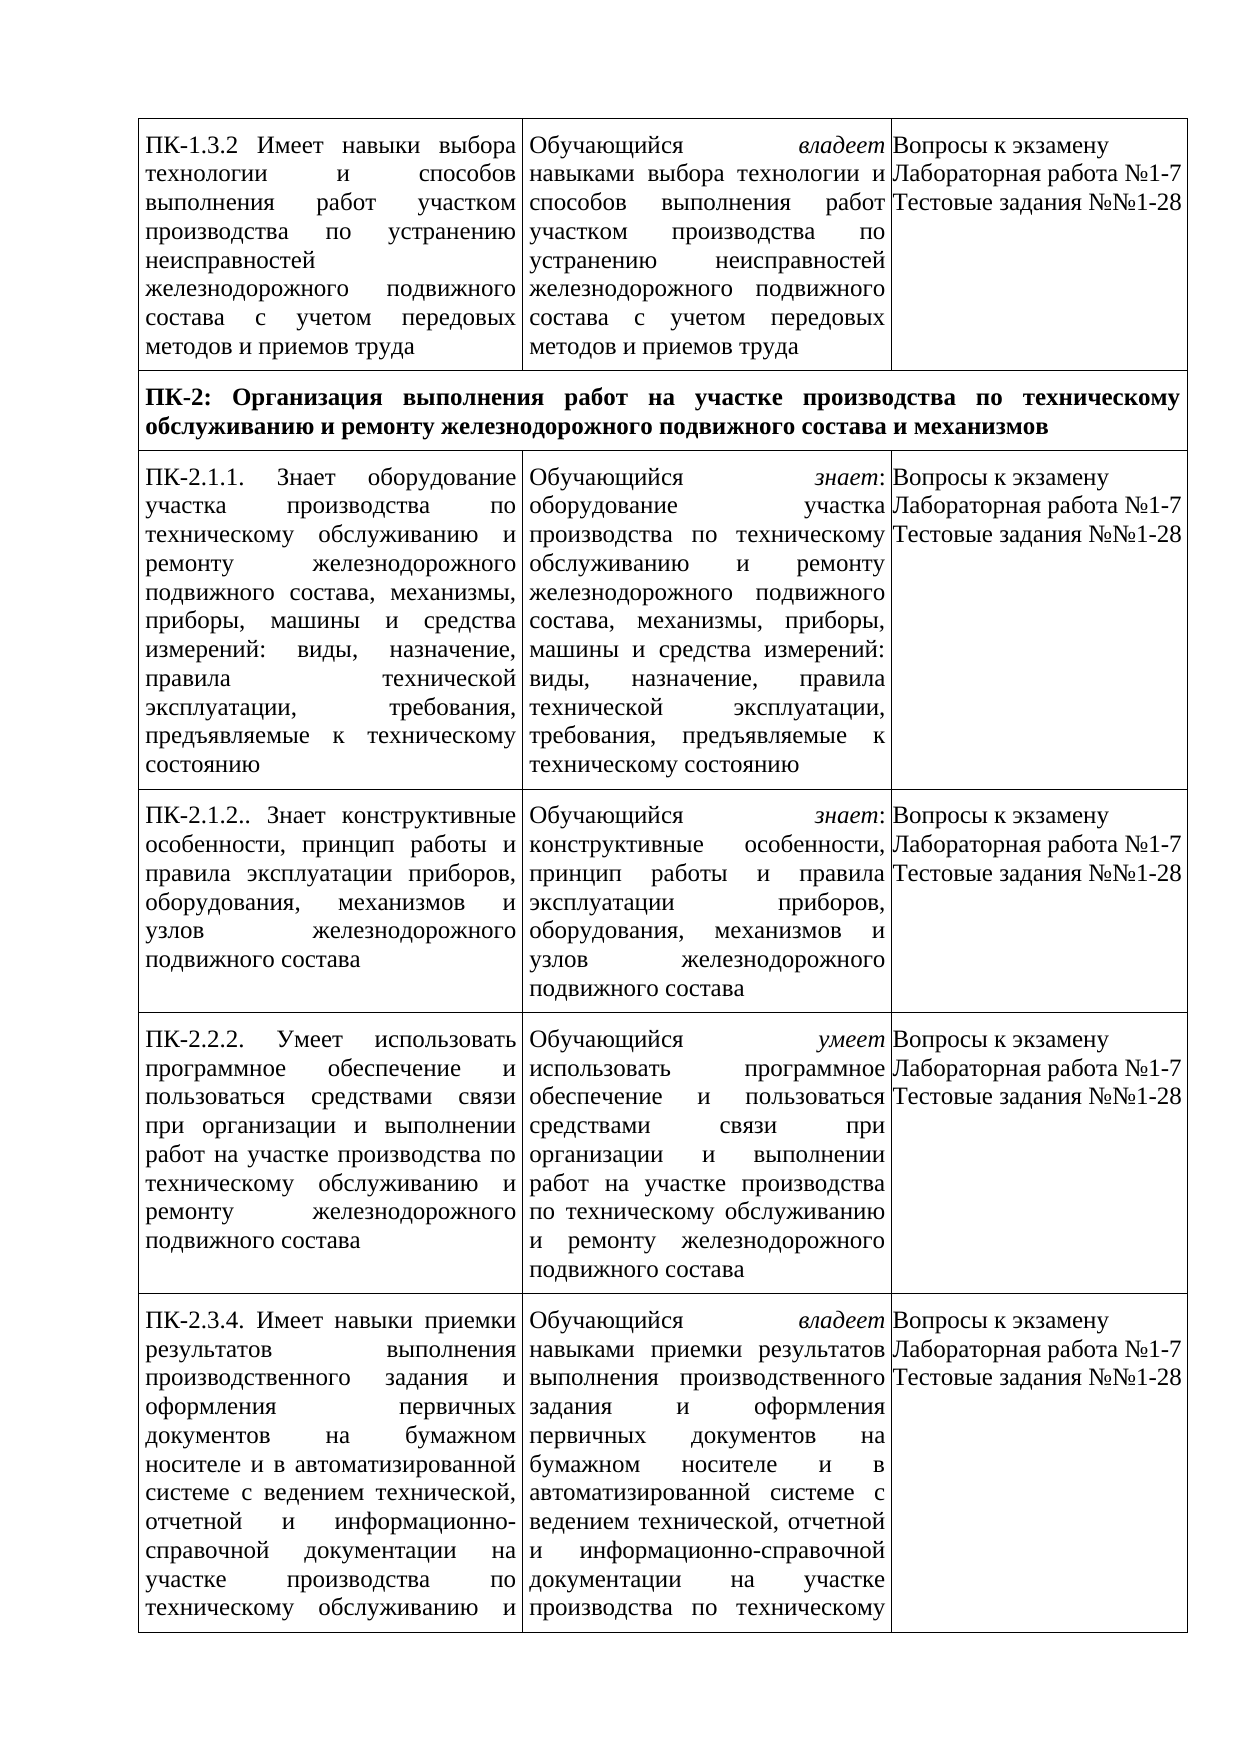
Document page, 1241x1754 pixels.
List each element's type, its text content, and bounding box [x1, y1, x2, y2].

table_cell Обучающийся умеет использовать программное обеспечение и пользоваться средствами связи при организации и выполнении работ на участке производства по техническому обслуживанию и ремонту железнодорожного подвижного состава [523, 1013, 891, 1293]
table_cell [892, 119, 1187, 370]
table_cell ПК-2.1.1. Знает оборудование участка производства по техническому обслуживанию и ремонту железнодорожного подвижного состава, механизмы, приборы, машины и средства измерений: виды, назначение, правила технической эксплуатации, требования, предъявляемые к техническому состоянию [139, 451, 522, 789]
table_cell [892, 1294, 1187, 1632]
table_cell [139, 1294, 522, 1632]
table_cell Вопросы к экзамену Лабораторная работа №1-7 Тестовые задания №№1-28 [892, 451, 1187, 789]
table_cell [523, 1294, 891, 1632]
table_cell ПК-2.1.2.. Знает конструктивные особенности, принцип работы и правила эксплуатации приборов, оборудования, механизмов и узлов железнодорожного подвижного состава [139, 790, 522, 1012]
table_cell Вопросы к экзамену Лабораторная работа №1-7 Тестовые задания №№1-28 [892, 1013, 1187, 1293]
table_cell ПК-1.3.2 Имеет навыки выбора технологии и способов выполнения работ участком производства по устранению неисправностей железнодорожного подвижного состава с учетом передовых методов и приемов труда [139, 119, 522, 370]
table_cell Обучающийся владеет навыками выбора технологии и способов выполнения работ участком производства по устранению неисправностей железнодорожного подвижного состава с учетом передовых методов и приемов труда [523, 119, 891, 370]
table_cell ПК-2: Организация выполнения работ на участке производства по техническому обслуживанию и ремонту железнодорожного подвижного состава и механизмов [139, 371, 1187, 450]
table_cell Вопросы к экзамену Лабораторная работа №1-7 Тестовые задания №№1-28 [892, 790, 1187, 1012]
table_cell Обучающийся знает: конструктивные особенности, принцип работы и правила эксплуатации приборов, оборудования, механизмов и узлов железнодорожного подвижного состава [523, 790, 891, 1012]
table_cell ПК-2.2.2. Умеет использовать программное обеспечение и пользоваться средствами связи при организации и выполнении работ на участке производства по техническому обслуживанию и ремонту железнодорожного подвижного состава [139, 1013, 522, 1293]
table_cell Обучающийся знает: оборудование участка производства по техническому обслуживанию и ремонту железнодорожного подвижного состава, механизмы, приборы, машины и средства измерений: виды, назначение, правила технической эксплуатации, требования, предъявляемые к техническому состоянию [523, 451, 891, 789]
